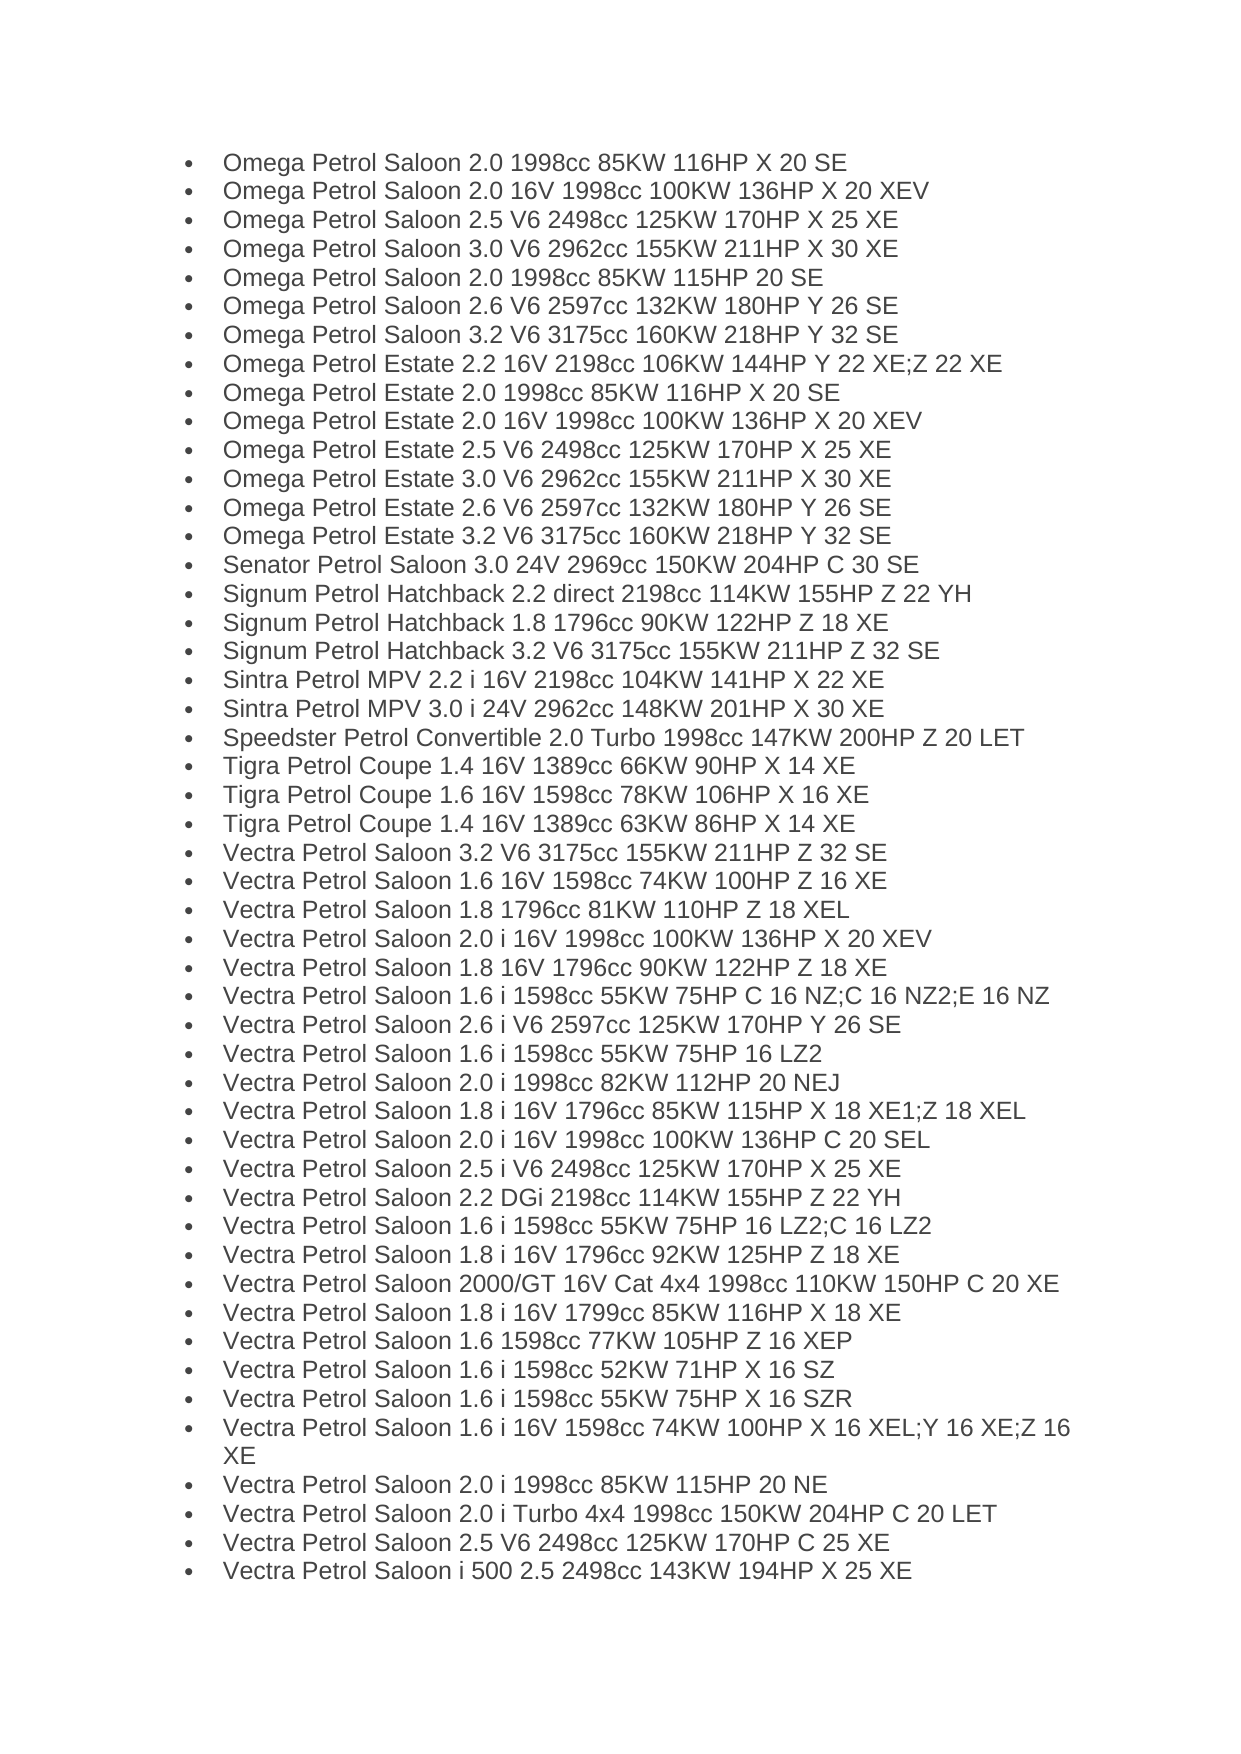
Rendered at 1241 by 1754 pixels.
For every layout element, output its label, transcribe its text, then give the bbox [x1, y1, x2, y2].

list Vectra Petrol Saloon 1.6 i 1598cc 55KW 75HP X 16 SZR [185, 1384, 1093, 1413]
list Omega Petrol Estate 2.5 V6 2498cc 125KW 170HP X 25 XE [185, 435, 1093, 464]
list Signum Petrol Hatchback 1.8 1796cc 90KW 122HP Z 18 XE [185, 608, 1093, 636]
list Omega Petrol Saloon 2.0 16V 1998cc 100KW 136HP X 20 XEV [185, 176, 1093, 205]
list Omega Petrol Saloon 2.0 1998cc 85KW 115HP 20 SE [185, 263, 1093, 291]
list Omega Petrol Estate 3.2 V6 3175cc 160KW 218HP Y 32 SE [185, 521, 1093, 550]
list Sintra Petrol MPV 2.2 i 16V 2198cc 104KW 141HP X 22 XE [185, 665, 1093, 694]
list Vectra Petrol Saloon 2.0 i 16V 1998cc 100KW 136HP X 20 XEV [185, 924, 1093, 953]
list Tigra Petrol Coupe 1.4 16V 1389cc 63KW 86HP X 14 XE [185, 809, 1093, 838]
list Vectra Petrol Saloon 1.6 i 1598cc 52KW 71HP X 16 SZ [185, 1355, 1093, 1384]
list Vectra Petrol Saloon 3.2 V6 3175cc 155KW 211HP Z 32 SE [185, 838, 1093, 866]
list Omega Petrol Estate 2.0 1998cc 85KW 116HP X 20 SE [185, 378, 1093, 406]
list Vectra Petrol Saloon 2.5 V6 2498cc 125KW 170HP C 25 XE [185, 1528, 1093, 1556]
list Vectra Petrol Saloon 1.6 i 1598cc 55KW 75HP C 16 NZ;C 16 NZ2;E 16 NZ [185, 981, 1093, 1010]
list Omega Petrol Saloon 3.0 V6 2962cc 155KW 211HP X 30 XE [185, 234, 1093, 263]
list Tigra Petrol Coupe 1.4 16V 1389cc 66KW 90HP X 14 XE [185, 751, 1093, 780]
list Omega Petrol Saloon 2.0 1998cc 85KW 116HP X 20 SE [185, 148, 1093, 176]
list Sintra Petrol MPV 3.0 i 24V 2962cc 148KW 201HP X 30 XE [185, 694, 1093, 723]
list Vectra Petrol Saloon 2.6 i V6 2597cc 125KW 170HP Y 26 SE [185, 1010, 1093, 1039]
list Omega Petrol Estate 2.2 16V 2198cc 106KW 144HP Y 22 XE;Z 22 XE [185, 349, 1093, 378]
list Vectra Petrol Saloon 1.8 1796cc 81KW 110HP Z 18 XEL [185, 895, 1093, 924]
list Vectra Petrol Saloon 1.6 i 1598cc 55KW 75HP 16 LZ2;C 16 LZ2 [185, 1211, 1093, 1240]
list Vectra Petrol Saloon 1.6 i 1598cc 55KW 75HP 16 LZ2 [185, 1039, 1093, 1068]
list Omega Petrol Estate 2.6 V6 2597cc 132KW 180HP Y 26 SE [185, 493, 1093, 521]
list Vectra Petrol Saloon 1.6 16V 1598cc 74KW 100HP Z 16 XE [185, 866, 1093, 895]
list Omega Petrol Estate 3.0 V6 2962cc 155KW 211HP X 30 XE [185, 464, 1093, 493]
list Vectra Petrol Saloon 2000/GT 16V Cat 4x4 1998cc 110KW 150HP C 20 XE [185, 1269, 1093, 1298]
list Vectra Petrol Saloon 1.8 16V 1796cc 90KW 122HP Z 18 XE [185, 953, 1093, 981]
list Tigra Petrol Coupe 1.6 16V 1598cc 78KW 106HP X 16 XE [185, 780, 1093, 809]
list Senator Petrol Saloon 3.0 24V 2969cc 150KW 204HP C 30 SE [185, 550, 1093, 579]
list Vectra Petrol Saloon 1.8 i 16V 1799cc 85KW 116HP X 18 XE [185, 1298, 1093, 1326]
list Omega Petrol Estate 2.0 16V 1998cc 100KW 136HP X 20 XEV [185, 406, 1093, 435]
list Vectra Petrol Saloon 2.0 i 1998cc 85KW 115HP 20 NE [185, 1470, 1093, 1499]
list Vectra Petrol Saloon 1.8 i 16V 1796cc 92KW 125HP Z 18 XE [185, 1240, 1093, 1269]
list Omega Petrol Saloon 2.5 V6 2498cc 125KW 170HP X 25 XE [185, 205, 1093, 234]
list Vectra Petrol Saloon 2.0 i Turbo 4x4 1998cc 150KW 204HP C 20 LET [185, 1499, 1093, 1528]
list Vectra Petrol Saloon 2.0 i 16V 1998cc 100KW 136HP C 20 SEL [185, 1125, 1093, 1154]
list Vectra Petrol Saloon 2.2 DGi 2198cc 114KW 155HP Z 22 YH [185, 1183, 1093, 1211]
list Vectra Petrol Saloon 1.8 i 16V 1796cc 85KW 115HP X 18 XE1;Z 18 XEL [185, 1096, 1093, 1125]
list Signum Petrol Hatchback 2.2 direct 2198cc 114KW 155HP Z 22 YH [185, 579, 1093, 608]
list Vectra Petrol Saloon i 500 2.5 2498cc 143KW 194HP X 25 XE [185, 1556, 1093, 1585]
list Vectra Petrol Saloon 1.6 1598cc 77KW 105HP Z 16 XEP [185, 1326, 1093, 1355]
list Speedster Petrol Convertible 2.0 Turbo 1998cc 147KW 200HP Z 20 LET [185, 723, 1093, 751]
list Omega Petrol Saloon 3.2 V6 3175cc 160KW 218HP Y 32 SE [185, 320, 1093, 349]
list Vectra Petrol Saloon 1.6 i 16V 1598cc 74KW 100HP X 16 XEL;Y 16 XE;Z 16 XE [185, 1413, 1093, 1470]
list Vectra Petrol Saloon 2.0 i 1998cc 82KW 112HP 20 NEJ [185, 1068, 1093, 1096]
list Signum Petrol Hatchback 3.2 V6 3175cc 155KW 211HP Z 32 SE [185, 636, 1093, 665]
list Vectra Petrol Saloon 2.5 i V6 2498cc 125KW 170HP X 25 XE [185, 1154, 1093, 1183]
list Omega Petrol Saloon 2.6 V6 2597cc 132KW 180HP Y 26 SE [185, 291, 1093, 320]
